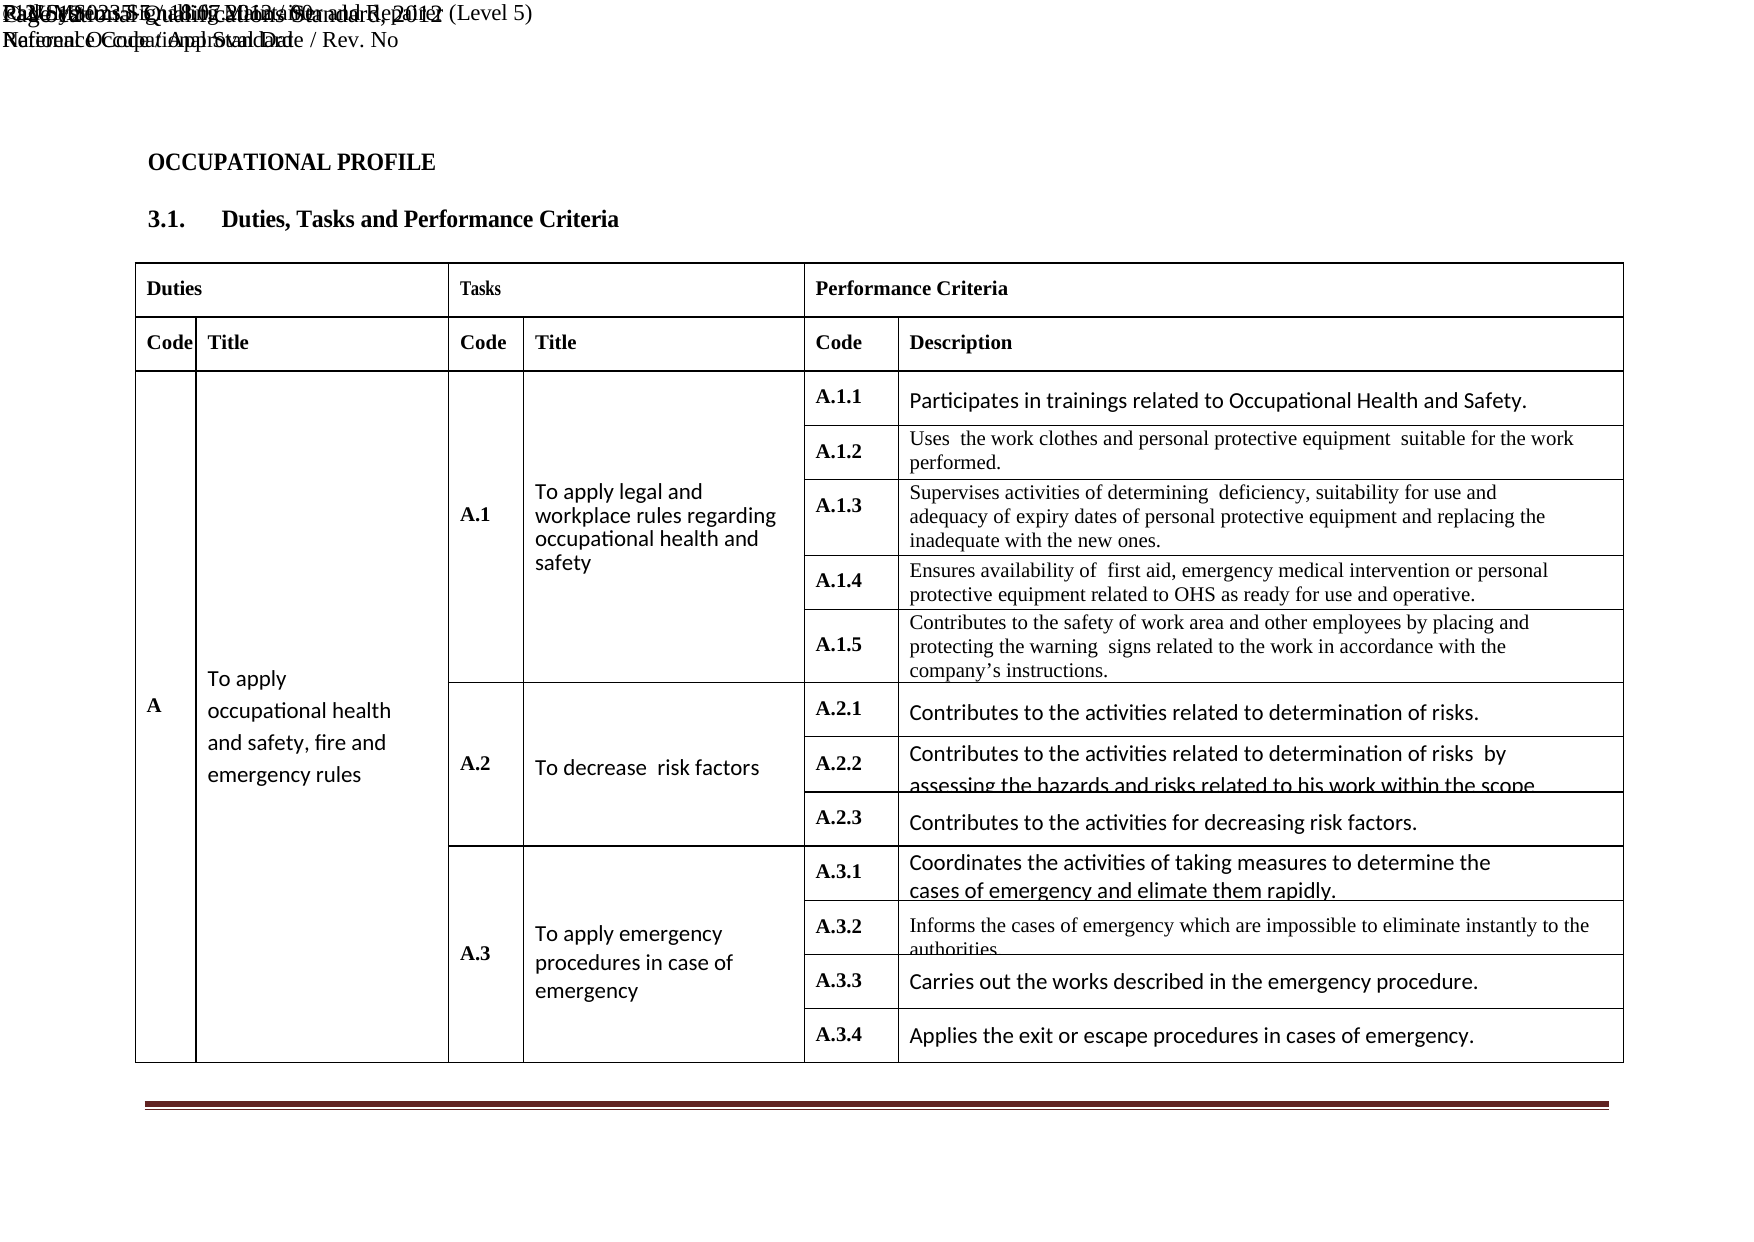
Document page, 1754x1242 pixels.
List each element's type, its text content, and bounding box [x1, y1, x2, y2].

table_cell To apply emergency procedures in case of emergency [524, 847, 804, 1062]
table_cell A.1.3 [805, 480, 898, 554]
table_cell Supervises activities of determining deficiency, suitability for use and adequacy of expiry dates of personal protective equipment and replacing the inadequate with the new ones. [899, 480, 1623, 554]
table_cell Description [899, 318, 1623, 370]
table_cell A.1.4 [805, 556, 898, 609]
table_cell A.1.1 [805, 372, 898, 425]
subtitle OCCUPATIONAL PROFILE [148, 147, 1635, 176]
table_cell A.1 [449, 372, 523, 682]
table_cell To apply legal and workplace rules regarding occupational health and safety [524, 372, 804, 682]
table_cell Title [524, 318, 804, 370]
table_header Tasks [449, 264, 804, 316]
table_cell A.2.1 [805, 683, 898, 736]
table_cell A.3.2 [805, 901, 898, 954]
table_cell A.3.1 [805, 847, 898, 899]
table_cell A.3.3 [805, 955, 898, 1008]
table_cell Carries out the works described in the emergency procedure. [899, 955, 1623, 1008]
table_cell Contributes to the safety of work area and other employees by placing and protecting the warning signs related to the work in accordance with the company’s instructions. [899, 610, 1623, 682]
table_cell Title [197, 318, 448, 370]
table_cell Uses the work clothes and personal protective equipment suitable for the work performed. [899, 426, 1623, 479]
table_cell Participates in trainings related to Occupational Health and Safety. [899, 372, 1623, 425]
table_header Duties [136, 264, 448, 316]
table_cell A.3 [449, 847, 523, 1062]
table_cell Contributes to the activities for decreasing risk factors. [899, 793, 1623, 845]
table_cell A.2 [449, 683, 523, 845]
table_cell Informs the cases of emergency which are impossible to eliminate instantly to the authorities. [899, 901, 1623, 954]
subtitle Duties, Tasks and Performance Criteria [148, 204, 1635, 233]
table_cell A.2.3 [805, 793, 898, 845]
table_cell A.3.4 [805, 1009, 898, 1062]
table_cell A.1.5 [805, 610, 898, 682]
table_cell A.2.2 [805, 737, 898, 791]
table_cell Contributes to the activities related to determination of risks by assessing the hazards and risks related to his work within the scope of the national regulations and standards. [899, 737, 1623, 791]
table_cell A [136, 372, 195, 1062]
table_cell Code [449, 318, 523, 370]
table_cell Code [805, 318, 898, 370]
table_cell Contributes to the activities related to determination of risks. [899, 683, 1623, 736]
table_cell Coordinates the activities of taking measures to determine the cases of emergency and elimate them rapidly. [899, 847, 1623, 899]
table_cell Code [136, 318, 195, 370]
table_cell Ensures availability of first aid, emergency medical intervention or personal protective equipment related to OHS as ready for use and operative. [899, 556, 1623, 609]
table_cell To apply occupational health and safety, fire and emergency rules [197, 372, 448, 1062]
table_cell A.1.2 [805, 426, 898, 479]
table_cell Applies the exit or escape procedures in cases of emergency. [899, 1009, 1623, 1062]
table_header Performance Criteria [805, 264, 1623, 316]
table_cell To decrease risk factors [524, 683, 804, 845]
